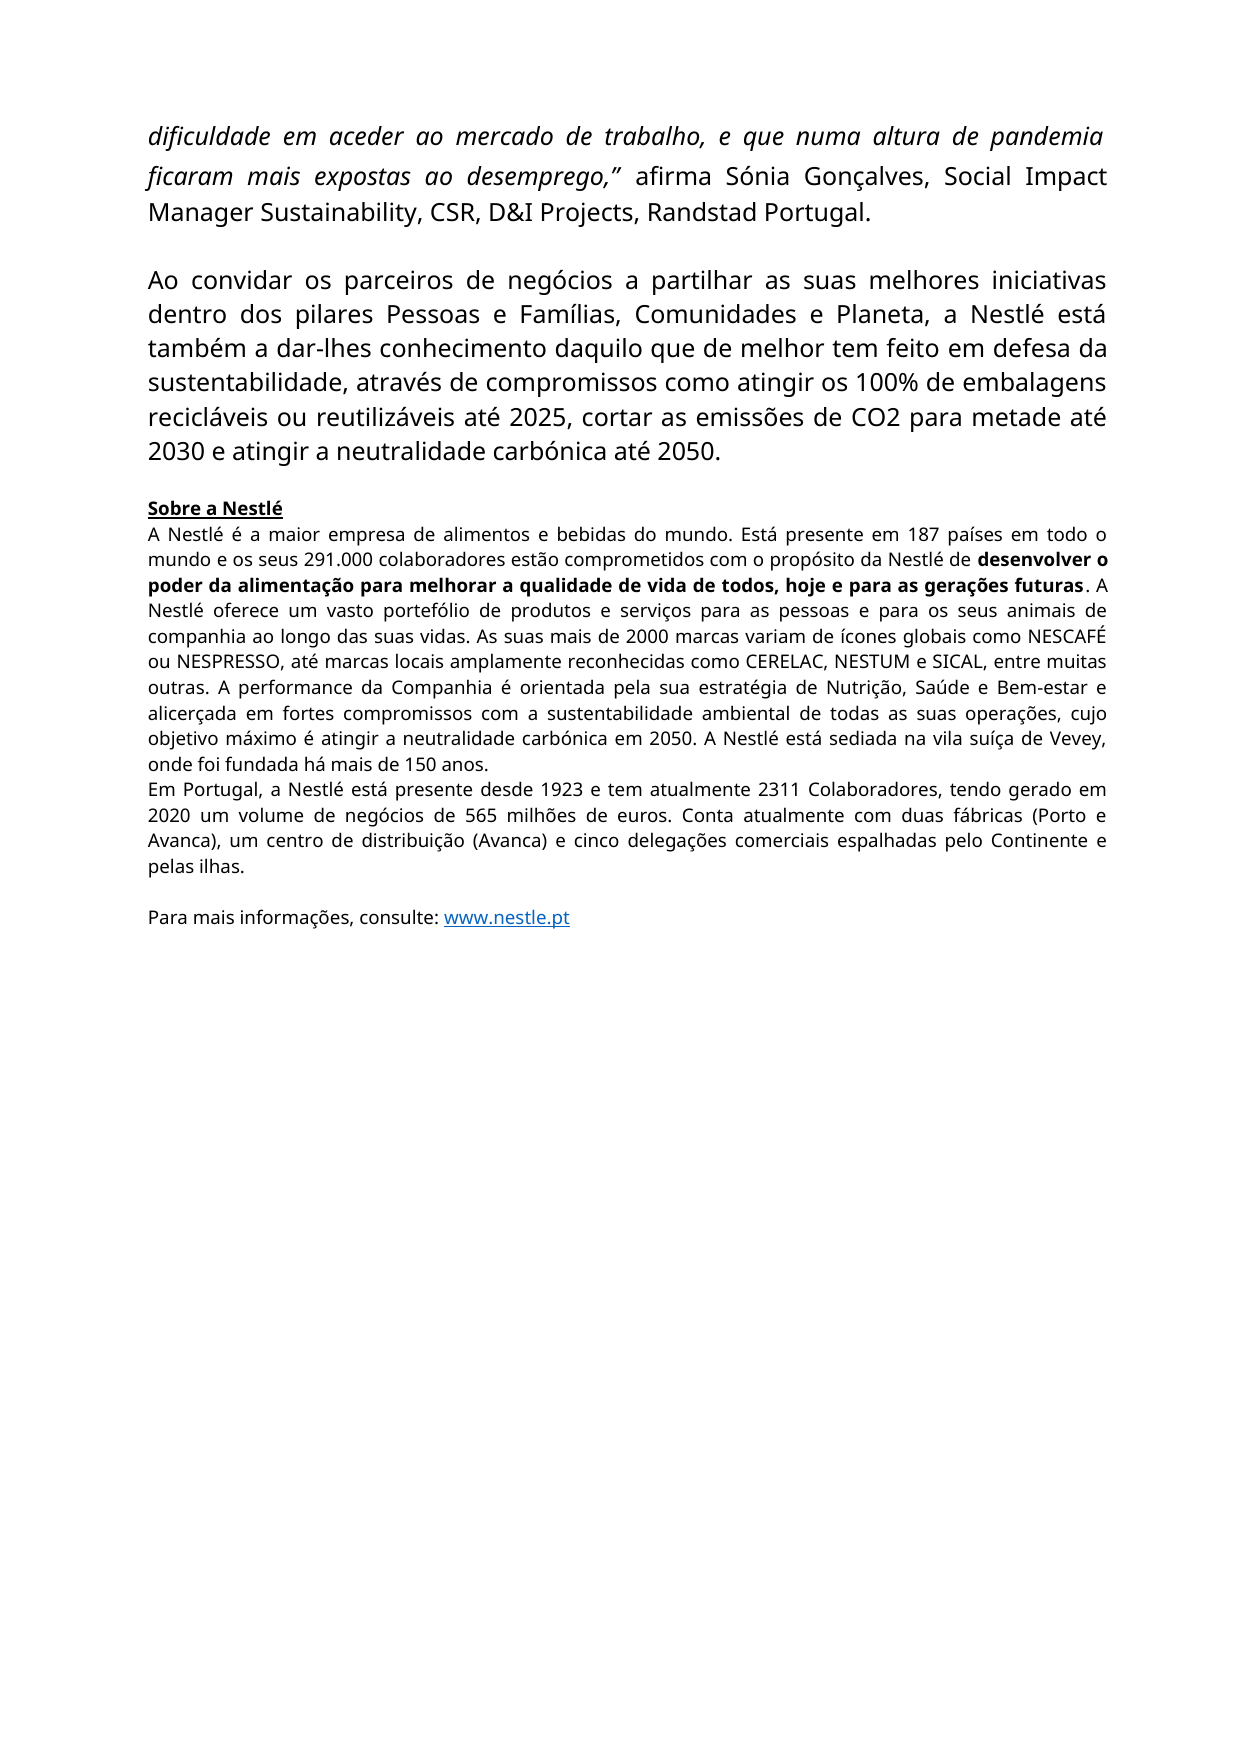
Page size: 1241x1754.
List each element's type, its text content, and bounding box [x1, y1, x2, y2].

text Sobre a Nestlé [148, 496, 1108, 521]
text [148, 118, 1108, 229]
text Para mais informações, consulte: www.nestle.pt [148, 904, 1108, 929]
text Ao convidar os parceiros de negócios a partilhar as suas melhores iniciativas dentro dos pilares Pessoas e Famílias, Comunidades e Planeta, a Nestlé está também a dar-lhes conhecimento daquilo que de melhor tem feito em defesa da sustentabilidade, através de compromissos como atingir os 100% de embalagens recicláveis ou reutilizáveis até 2025, cortar as emissões de CO2 para metade até 2030 e atingir a neutralidade carbónica até 2050. [148, 263, 1108, 467]
text Em Portugal, a Nestlé está presente desde 1923 e tem atualmente 2311 Colaboradores, tendo gerado em 2020 um volume de negócios de 565 milhões de euros. Conta atualmente com duas fábricas (Porto e Avanca), um centro de distribuição (Avanca) e cinco delegações comerciais espalhadas pelo Continente e pelas ilhas. [148, 776, 1108, 878]
text A Nestlé é a maior empresa de alimentos e bebidas do mundo. Está presente em 187 países em todo o mundo e os seus 291.000 colaboradores estão comprometidos com o propósito da Nestlé de desenvolver o poder da alimentação para melhorar a qualidade de vida de todos, hoje e para as gerações futuras. A Nestlé oferece um vasto portefólio de produtos e serviços para as pessoas e para os seus animais de companhia ao longo das suas vidas. As suas mais de 2000 marcas variam de ícones globais como NESCAFÉ ou NESPRESSO, até marcas locais amplamente reconhecidas como CERELAC, NESTUM e SICAL, entre muitas outras. A performance da Companhia é orientada pela sua estratégia de Nutrição, Saúde e Bem-estar e alicerçada em fortes compromissos com a sustentabilidade ambiental de todas as suas operações, cujo objetivo máximo é atingir a neutralidade carbónica em 2050. A Nestlé está sediada na vila suíça de Vevey, onde foi fundada há mais de 150 anos. [148, 521, 1108, 776]
